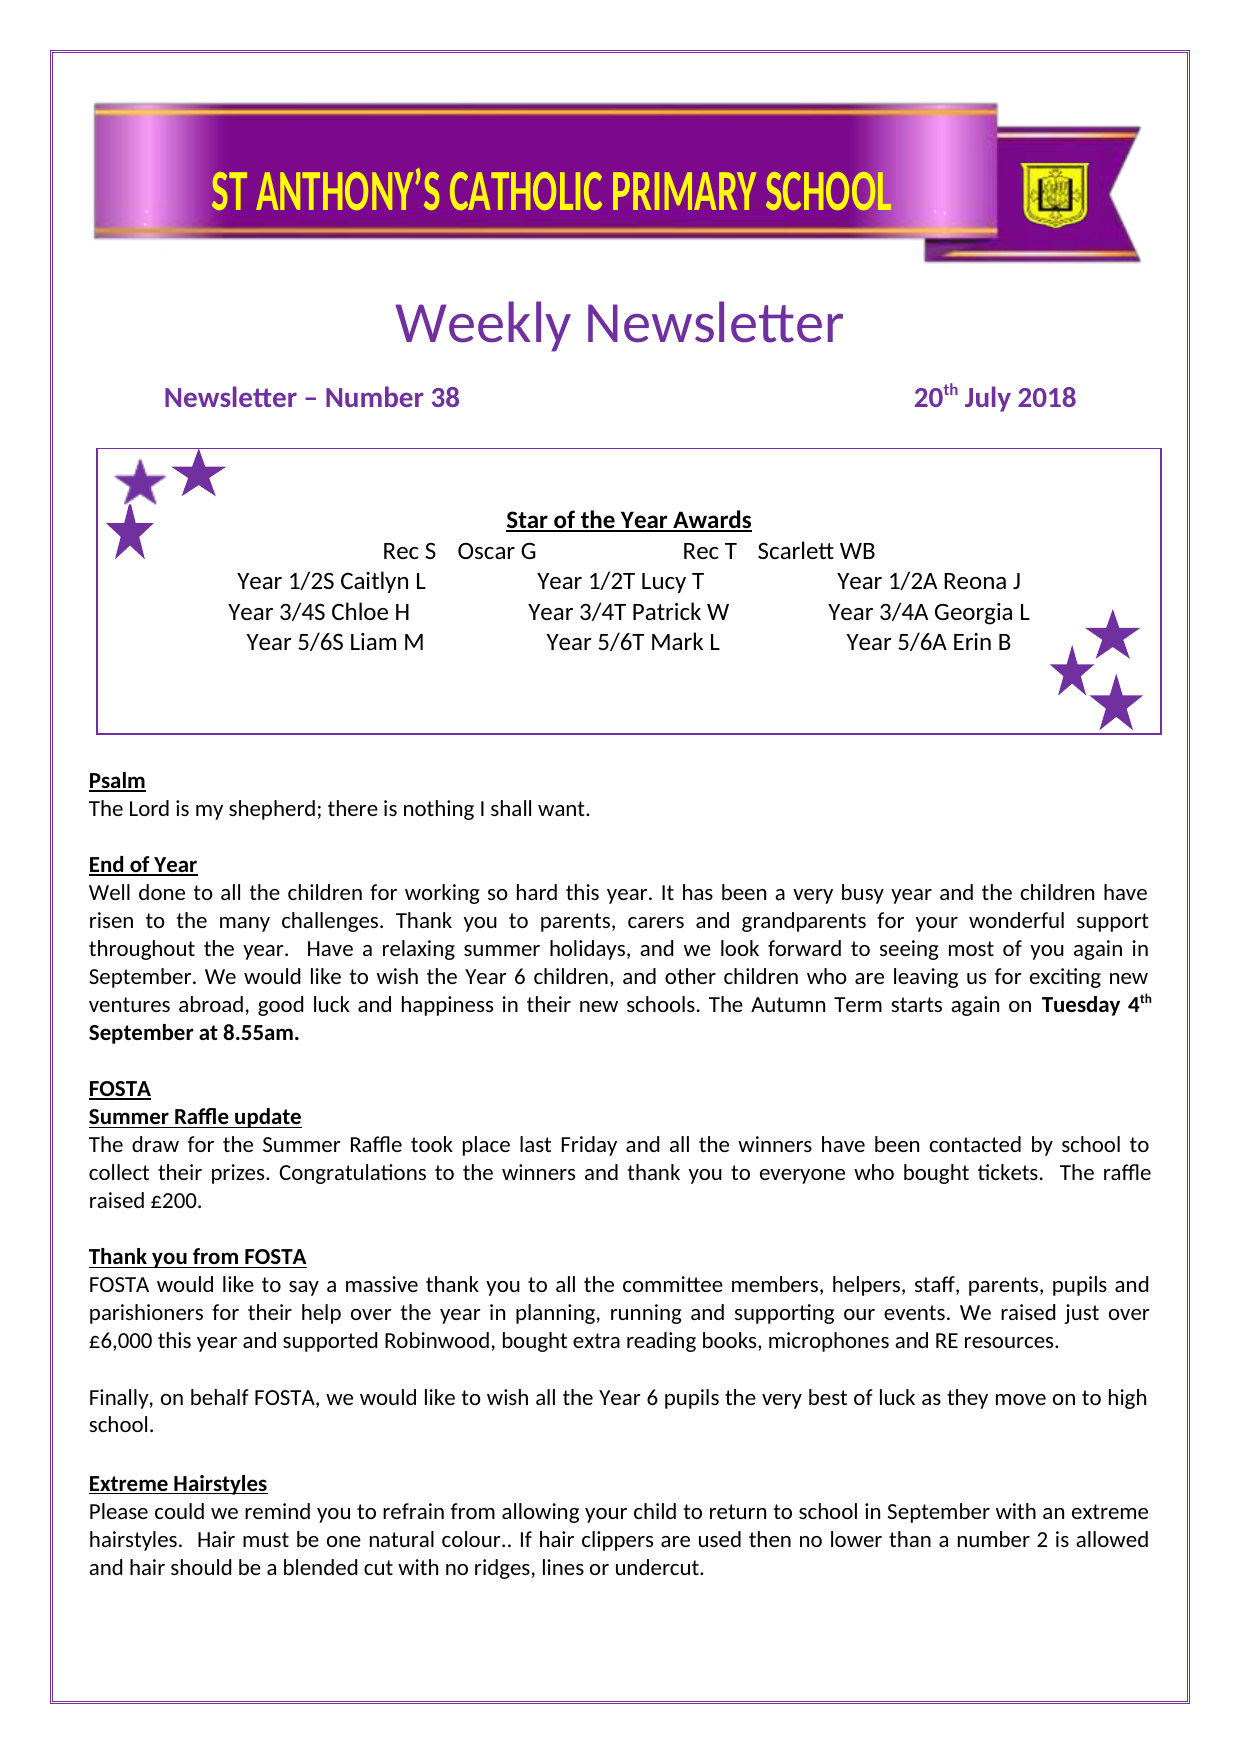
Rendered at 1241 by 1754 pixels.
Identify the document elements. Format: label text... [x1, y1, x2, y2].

text The Lord is my shepherd; there is nothing I shall want. [89, 794, 1152, 822]
text Finally, on behalf FOSTA, we would like to wish all the Year 6 pupils the very best of luck as they move on to high school. [89, 1383, 1152, 1439]
text Extreme Hairstyles [89, 1469, 1152, 1497]
text End of Year [89, 850, 1152, 878]
text FOSTA would like to say a massive thank you to all the committee members, helpers, staff, parents, pupils and parishioners for their help over the year in planning, running and supporting our events. We raised just over £6,000 this year and supported Robinwood, bought extra reading books, microphones and RE resources. [89, 1271, 1152, 1354]
text Thank you from FOSTA [89, 1242, 1152, 1271]
text Well done to all the children for working so hard this year. It has been a very busy year and the children have risen to the many challenges. Thank you to parents, carers and grandparents for your wonderful support throughout the year. Have a relaxing summer holidays, and we look forward to seeing most of you again in September. We would like to wish the Year 6 children, and other children who are leaving us for exciting new ventures abroad, good luck and happiness in their new schools. The Autumn Term starts again on Tuesday 4th September at 8.55am. [89, 878, 1152, 1046]
text The draw for the Summer Raffle took place last Friday and all the winners have been contacted by school to collect their prizes. Congratulations to the winners and thank you to everyone who bought tickets. The raffle raised £200. [89, 1130, 1152, 1214]
text Newsletter – Number 38 20th July 2018 [89, 379, 1152, 415]
picture [71, 87, 1160, 494]
text Weekly Newsletter [89, 286, 1152, 357]
text Please could we remind you to refrain from allowing your child to return to school in September with an extreme hairstyles. Hair must be one natural colour.. If hair clippers are used then no lower than a number 2 is allowed and hair should be a blended cut with no ridges, lines or undercut. [89, 1497, 1152, 1581]
text Summer Raffle update [89, 1102, 1152, 1130]
text ST ANTHONY’S CATHOLIC PRIMARY SCHOOL [212, 164, 1152, 222]
text Psalm [89, 434, 1152, 794]
text FOSTA [89, 1074, 1152, 1102]
